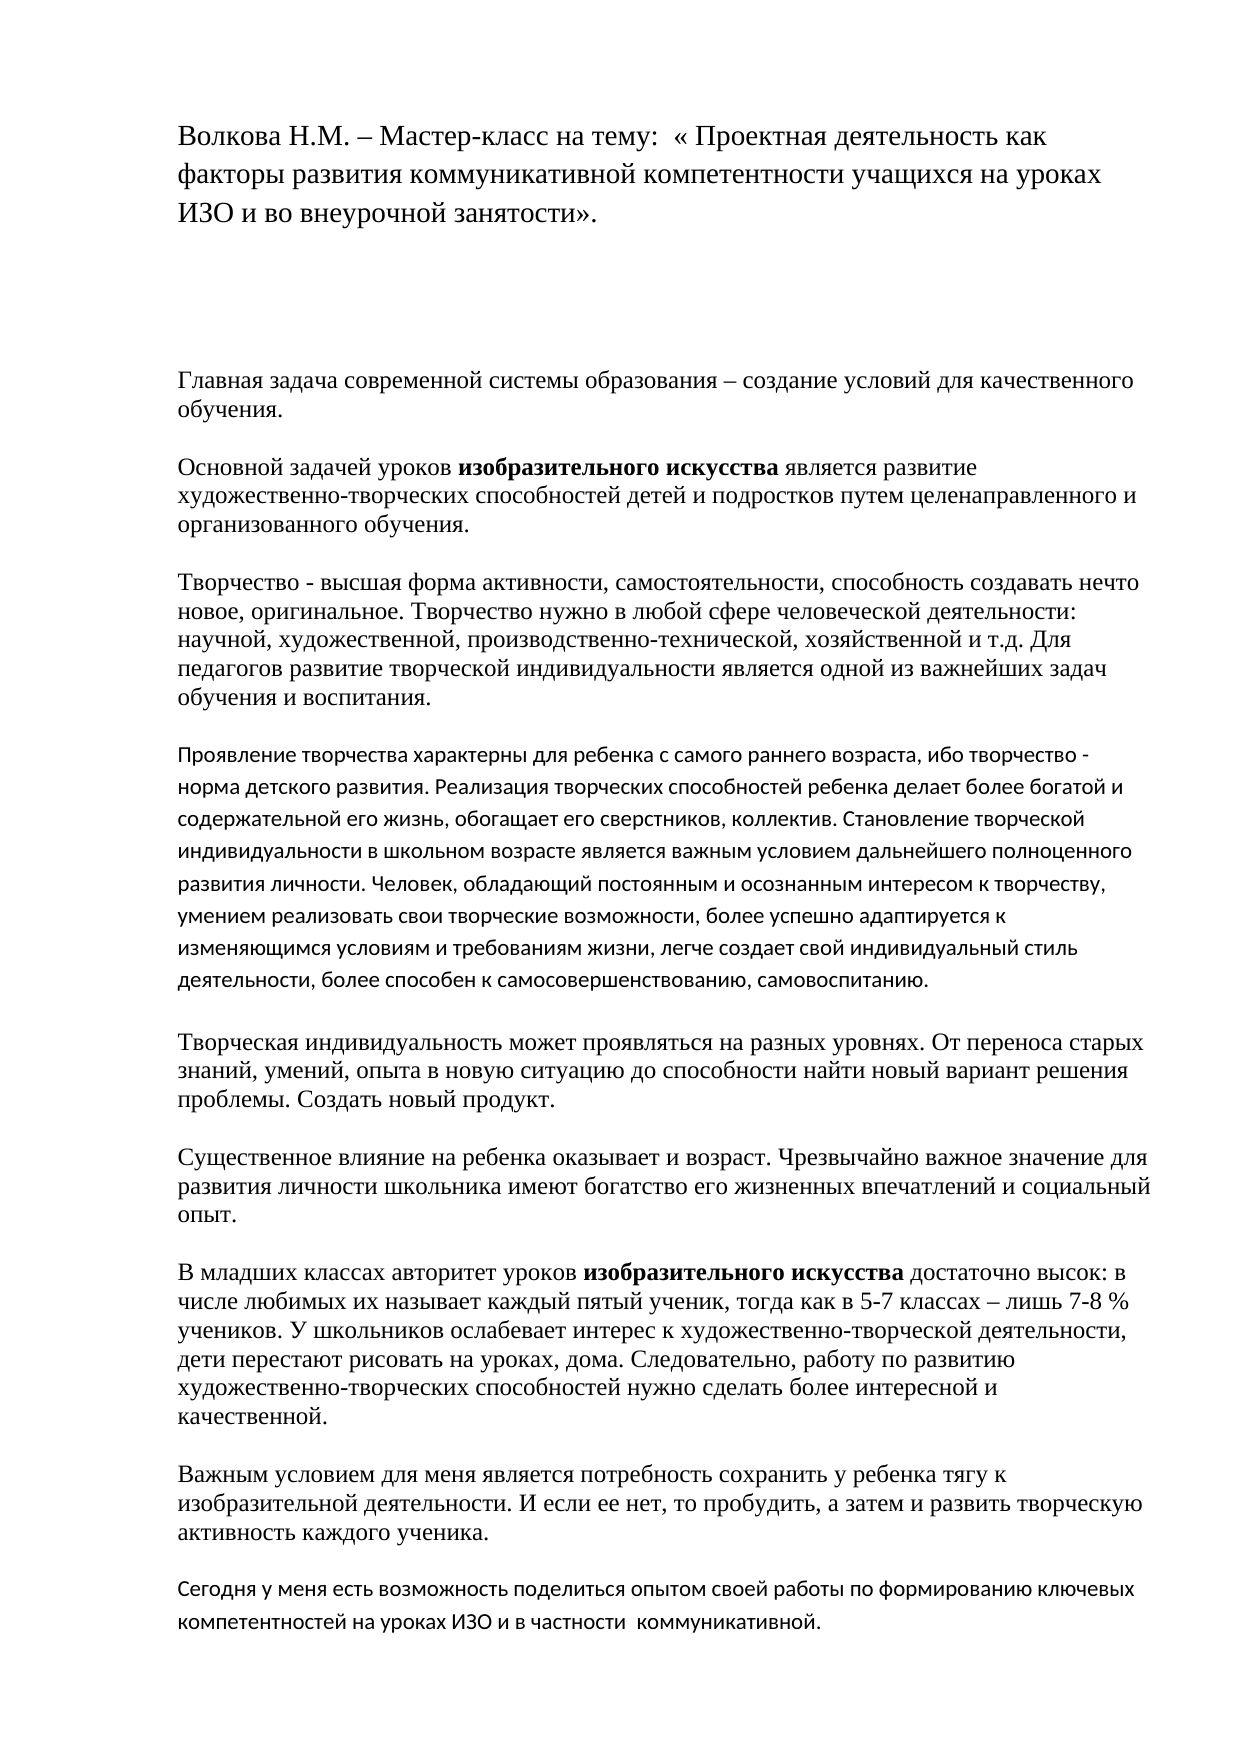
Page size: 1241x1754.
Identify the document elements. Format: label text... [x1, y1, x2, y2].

text Волкова Н.М. – Мастер-класс на тему: « Проектная деятельность как факторы развития коммуникативной компетентности учащихся на уроках ИЗО и во внеурочной занятости». [177, 118, 1152, 229]
text Сегодня у меня есть возможность поделиться опытом своей работы по формированию ключевых компетентностей на уроках ИЗО и в частности коммуникативной. [177, 1574, 1152, 1635]
text Творческая индивидуальность может проявляться на разных уровнях. От переноса старых знаний, умений, опыта в новую ситуацию до способности найти новый вариант решения проблемы. Создать новый продукт. [177, 1027, 1152, 1113]
text Основной задачей уроков изобразительного искусства является развитие художественно-творческих способностей детей и подростков путем целенаправленного и организованного обучения. [177, 452, 1152, 538]
text Существенное влияние на ребенка оказывает и возраст. Чрезвычайно важное значение для развития личности школьника имеют богатство его жизненных впечатлений и социальный опыт. [177, 1142, 1152, 1228]
text Творчество - высшая форма активности, самостоятельности, способность создавать нечто новое, оригинальное. Творчество нужно в любой сфере человеческой деятельности: научной, художественной, производственно-технической, хозяйственной и т.д. Для педагогов развитие творческой индивидуальности является одной из важнейших задач обучения и воспитания. [177, 567, 1152, 711]
text Главная задача современной системы образования – создание условий для качественного обучения. [177, 365, 1152, 422]
text Проявление творчества характерны для ребенка с самого раннего возраста, ибо творчество - норма детского развития. Реализация творческих способностей ребенка делает более богатой и содержательной его жизнь, обогащает его сверстников, коллектив. Становление творческой индивидуальности в школьном возрасте является важным условием дальнейшего полноценного развития личности. Человек, обладающий постоянным и осознанным интересом к творчеству, умением реализовать свои творческие возможности, более успешно адаптируется к изменяющимся условиям и требованиям жизни, легче создает свой индивидуальный стиль деятельности, более способен к самосовершенствованию, самовоспитанию. [177, 740, 1152, 993]
text В младших классах авторитет уроков изобразительного искусства достаточно высок: в числе любимых их называет каждый пятый ученик, тогда как в 5-7 классах – лишь 7-8 % учеников. У школьников ослабевает интерес к художественно-творческой деятельности, дети перестают рисовать на уроках, дома. Следовательно, работу по развитию художественно-творческих способностей нужно сделать более интересной и качественной. [177, 1257, 1152, 1430]
text Важным условием для меня является потребность сохранить у ребенка тягу к изобразительной деятельности. И если ее нет, то пробудить, а затем и развить творческую активность каждого ученика. [177, 1459, 1152, 1545]
